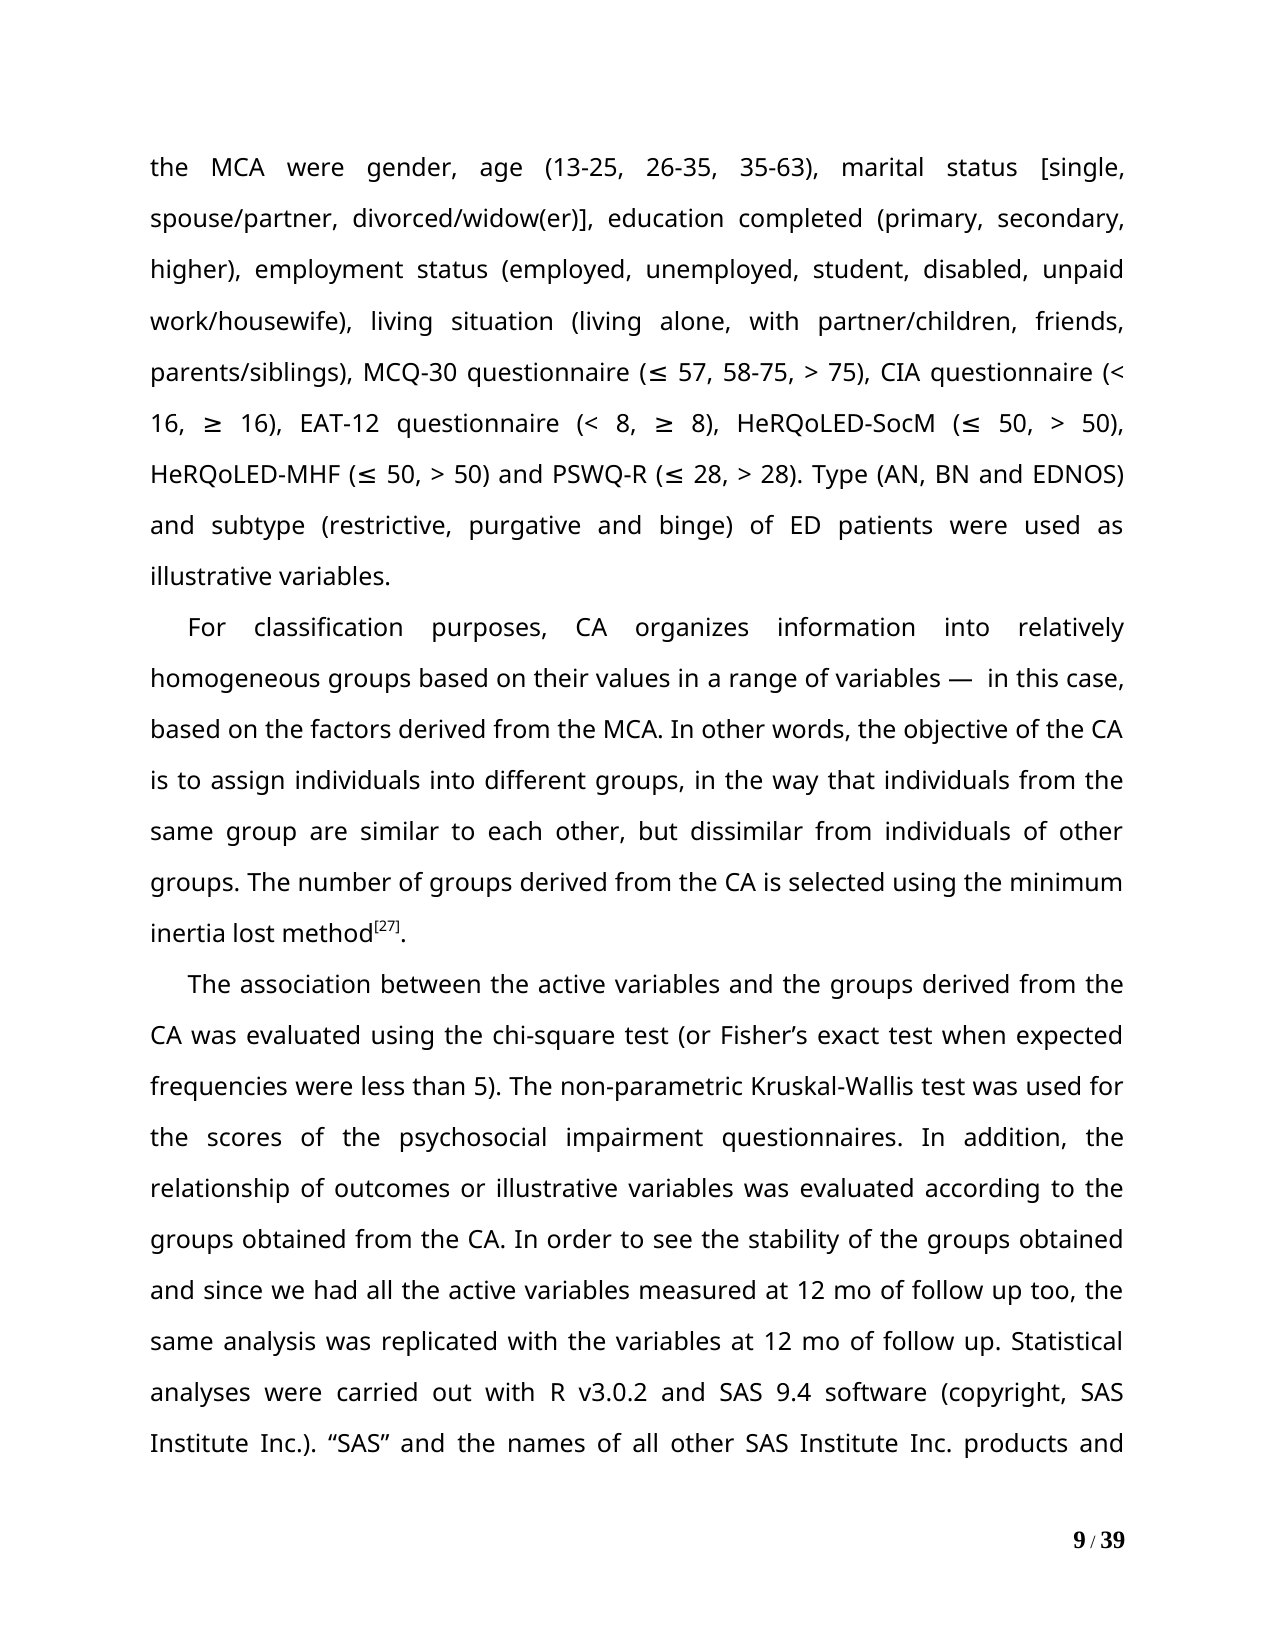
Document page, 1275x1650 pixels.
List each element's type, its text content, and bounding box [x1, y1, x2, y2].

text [150, 967, 1125, 1460]
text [150, 150, 1125, 592]
text For classification purposes, CA organizes information into relatively homogeneous groups based on their values in a range of variables — in this case, based on the factors derived from the MCA. In other words, the objective of the CA is to assign individuals into different groups, in the way that individuals from the same group are similar to each other, but dissimilar from individuals of other groups. The number of groups derived from the CA is selected using the minimum inertia lost method[27]. [150, 609, 1125, 950]
